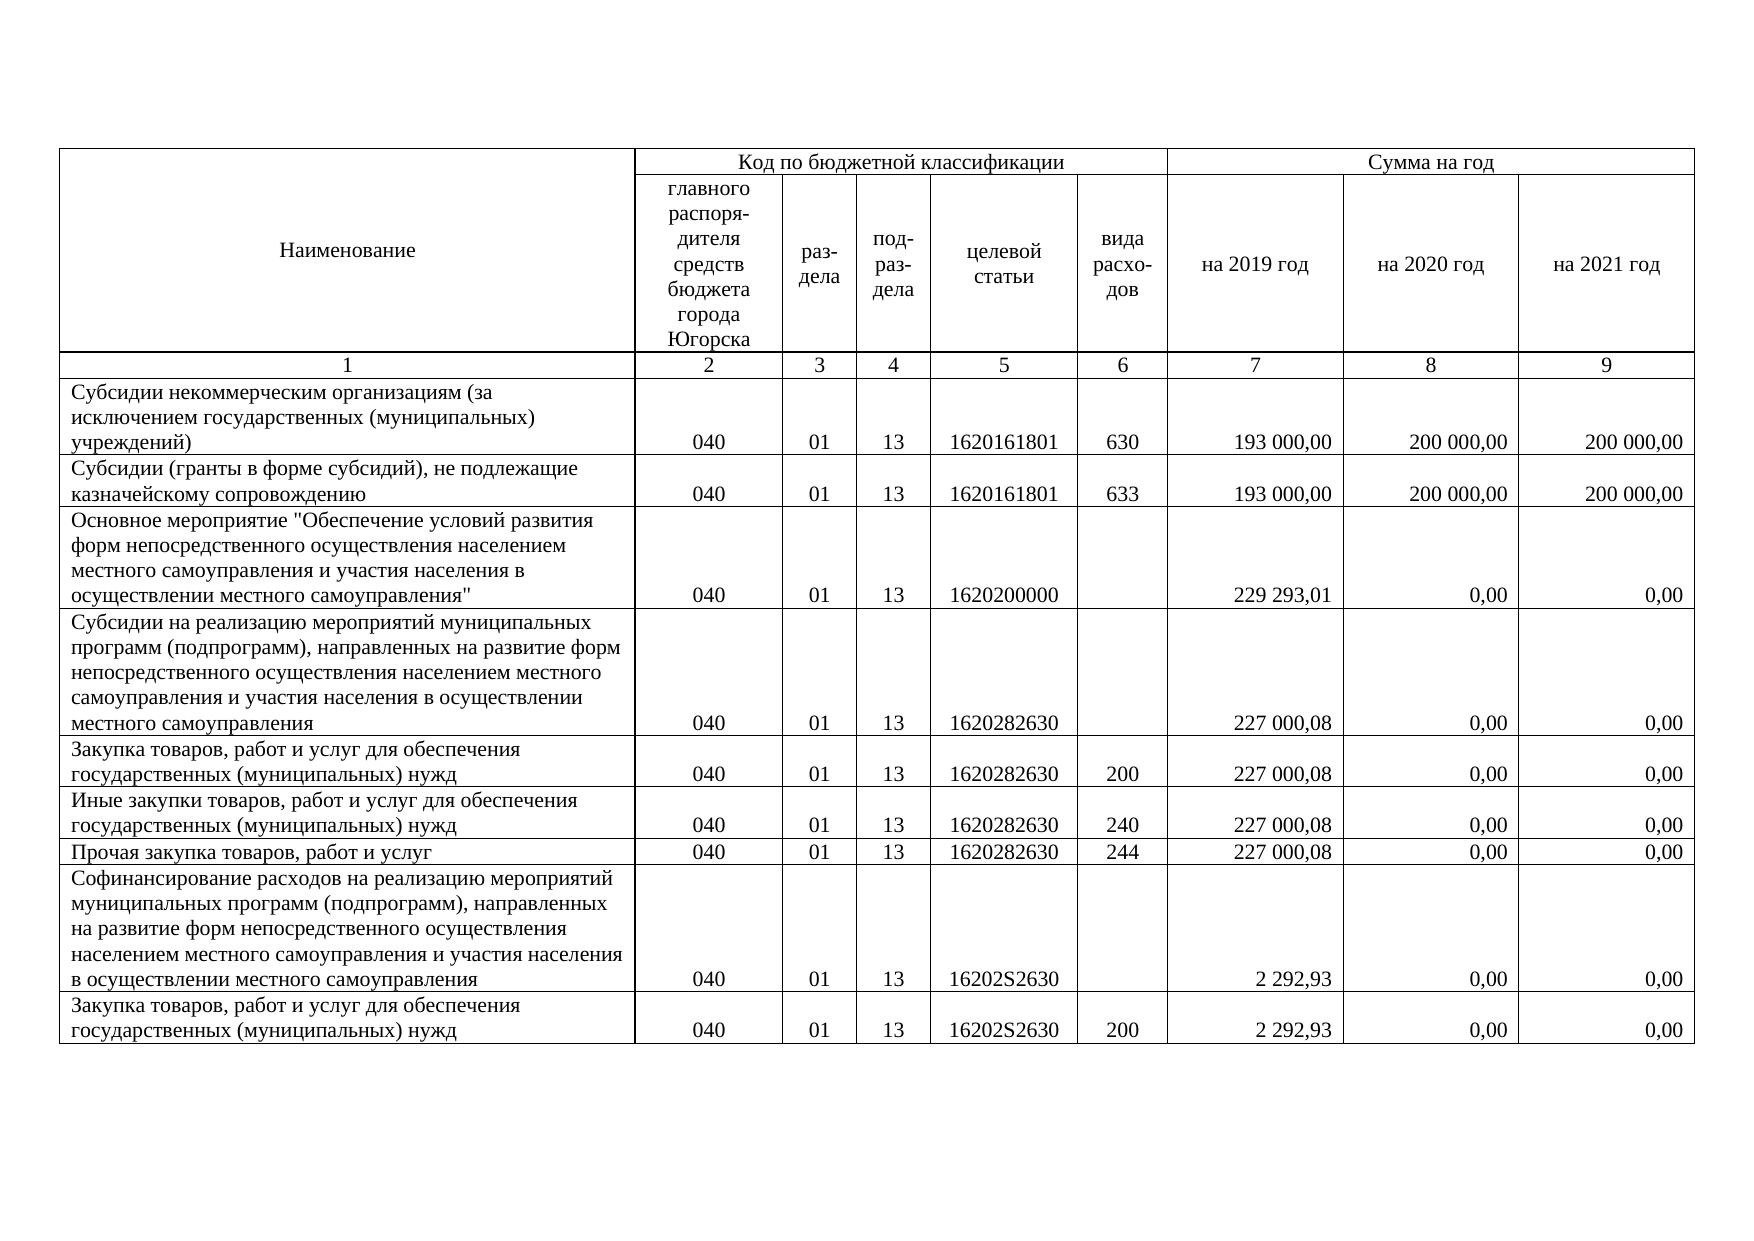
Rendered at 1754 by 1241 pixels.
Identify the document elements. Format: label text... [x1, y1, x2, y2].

table_cell 0,00 [1519, 507, 1694, 608]
table_cell 01 [783, 839, 856, 864]
table_cell 630 [1078, 379, 1167, 454]
table_cell 227 000,08 [1168, 839, 1343, 864]
table_header Сумма на год [1168, 149, 1694, 174]
table_cell 3 [783, 353, 856, 378]
table_cell 040 [636, 455, 782, 506]
table_cell под-раз-дела [857, 175, 930, 351]
table_cell на 2020 год [1344, 175, 1518, 351]
table_cell 01 [783, 379, 856, 454]
table_cell 13 [857, 609, 930, 735]
table_cell 01 [783, 609, 856, 735]
table_cell 01 [783, 992, 856, 1042]
table_cell 040 [636, 379, 782, 454]
table_cell [1078, 609, 1167, 735]
table_cell 13 [857, 992, 930, 1042]
table_cell Субсидии некоммерческим организациям (за исключением государственных (муниципальных) учреждений) [60, 379, 634, 454]
table_cell 0,00 [1519, 736, 1694, 786]
table_cell 0,00 [1344, 992, 1518, 1042]
table_cell 1 [60, 353, 634, 378]
table_cell 13 [857, 507, 930, 608]
table_cell Субсидии на реализацию мероприятий муниципальных программ (подпрограмм), направленных на развитие форм непосредственного осуществления населением местного самоуправления и участия населения в осуществлении местного самоуправления [60, 609, 634, 735]
table_cell Закупка товаров, работ и услуг для обеспечения государственных (муниципальных) нужд [60, 736, 634, 786]
table_cell Основное мероприятие "Обеспечение условий развития форм непосредственного осуществления населением местного самоуправления и участия населения в осуществлении местного самоуправления" [60, 507, 634, 608]
table_cell Прочая закупка товаров, работ и услуг [60, 839, 634, 864]
table_cell на 2019 год [1168, 175, 1343, 351]
table_header Код по бюджетной классификации [636, 149, 1167, 174]
table_cell 0,00 [1344, 865, 1518, 991]
table_cell 1620282630 [931, 787, 1077, 838]
table_cell [1078, 865, 1167, 991]
table_cell 16202S2630 [931, 865, 1077, 991]
table_cell 01 [783, 736, 856, 786]
table_cell 200 000,00 [1519, 455, 1694, 506]
table_cell 200 000,00 [1344, 455, 1518, 506]
table_cell целевой статьи [931, 175, 1077, 351]
table_cell раз-дела [783, 175, 856, 351]
table_cell 040 [636, 787, 782, 838]
table_cell Закупка товаров, работ и услуг для обеспечения государственных (муниципальных) нужд [60, 992, 634, 1042]
table_cell 0,00 [1344, 507, 1518, 608]
table_cell 2 [636, 353, 782, 378]
table_cell 0,00 [1344, 839, 1518, 864]
table_cell 0,00 [1344, 736, 1518, 786]
table_cell 6 [1078, 353, 1167, 378]
table_cell 633 [1078, 455, 1167, 506]
table_cell 227 000,08 [1168, 609, 1343, 735]
table_cell 5 [931, 353, 1077, 378]
table_cell 1620200000 [931, 507, 1077, 608]
table_cell 1620282630 [931, 839, 1077, 864]
table_cell 040 [636, 609, 782, 735]
table_cell 13 [857, 865, 930, 991]
table_cell 0,00 [1519, 992, 1694, 1042]
table_cell 227 000,08 [1168, 736, 1343, 786]
table_cell Иные закупки товаров, работ и услуг для обеспечения государственных (муниципальных) нужд [60, 787, 634, 838]
table_cell 9 [1519, 353, 1694, 378]
table_cell 0,00 [1519, 865, 1694, 991]
table_cell 229 293,01 [1168, 507, 1343, 608]
table_cell 040 [636, 507, 782, 608]
table_cell 16202S2630 [931, 992, 1077, 1042]
table_cell Софинансирование расходов на реализацию мероприятий муниципальных программ (подпрограмм), направленных на развитие форм непосредственного осуществления населением местного самоуправления и участия населения в осуществлении местного самоуправления [60, 865, 634, 991]
table_cell 8 [1344, 353, 1518, 378]
table_cell 0,00 [1344, 787, 1518, 838]
table_cell 13 [857, 455, 930, 506]
table_cell 200 000,00 [1344, 379, 1518, 454]
table_cell 1620282630 [931, 736, 1077, 786]
table_cell [1078, 507, 1167, 608]
table_cell 7 [1168, 353, 1343, 378]
table_cell 01 [783, 787, 856, 838]
table_cell Субсидии (гранты в форме субсидий), не подлежащие казначейскому сопровождению [60, 455, 634, 506]
table_cell 01 [783, 507, 856, 608]
table_header Наименование [60, 149, 634, 351]
table_cell 01 [783, 865, 856, 991]
table_cell 040 [636, 736, 782, 786]
table_cell 1620161801 [931, 455, 1077, 506]
table_cell главного распоря- дителя средств бюджета города Югорска [636, 175, 782, 351]
table_cell 040 [636, 992, 782, 1042]
table_cell 01 [783, 455, 856, 506]
table_cell на 2021 год [1519, 175, 1694, 351]
table_cell 0,00 [1519, 839, 1694, 864]
table_cell 244 [1078, 839, 1167, 864]
table_cell 0,00 [1519, 787, 1694, 838]
table_cell 1620282630 [931, 609, 1077, 735]
table_cell 200 [1078, 992, 1167, 1042]
table_cell 193 000,00 [1168, 455, 1343, 506]
table_cell 13 [857, 839, 930, 864]
table_cell 0,00 [1519, 609, 1694, 735]
table_cell 040 [636, 865, 782, 991]
table_cell 4 [857, 353, 930, 378]
table_cell 040 [636, 839, 782, 864]
table_cell 200 [1078, 736, 1167, 786]
table_cell 1620161801 [931, 379, 1077, 454]
table_cell 193 000,00 [1168, 379, 1343, 454]
table_cell 0,00 [1344, 609, 1518, 735]
table_cell 240 [1078, 787, 1167, 838]
table_cell 13 [857, 736, 930, 786]
table_cell вида расхо-дов [1078, 175, 1167, 351]
table_cell 2 292,93 [1168, 992, 1343, 1042]
table_cell 13 [857, 379, 930, 454]
table_cell 2 292,93 [1168, 865, 1343, 991]
table_cell 227 000,08 [1168, 787, 1343, 838]
table_cell 200 000,00 [1519, 379, 1694, 454]
table_cell 13 [857, 787, 930, 838]
